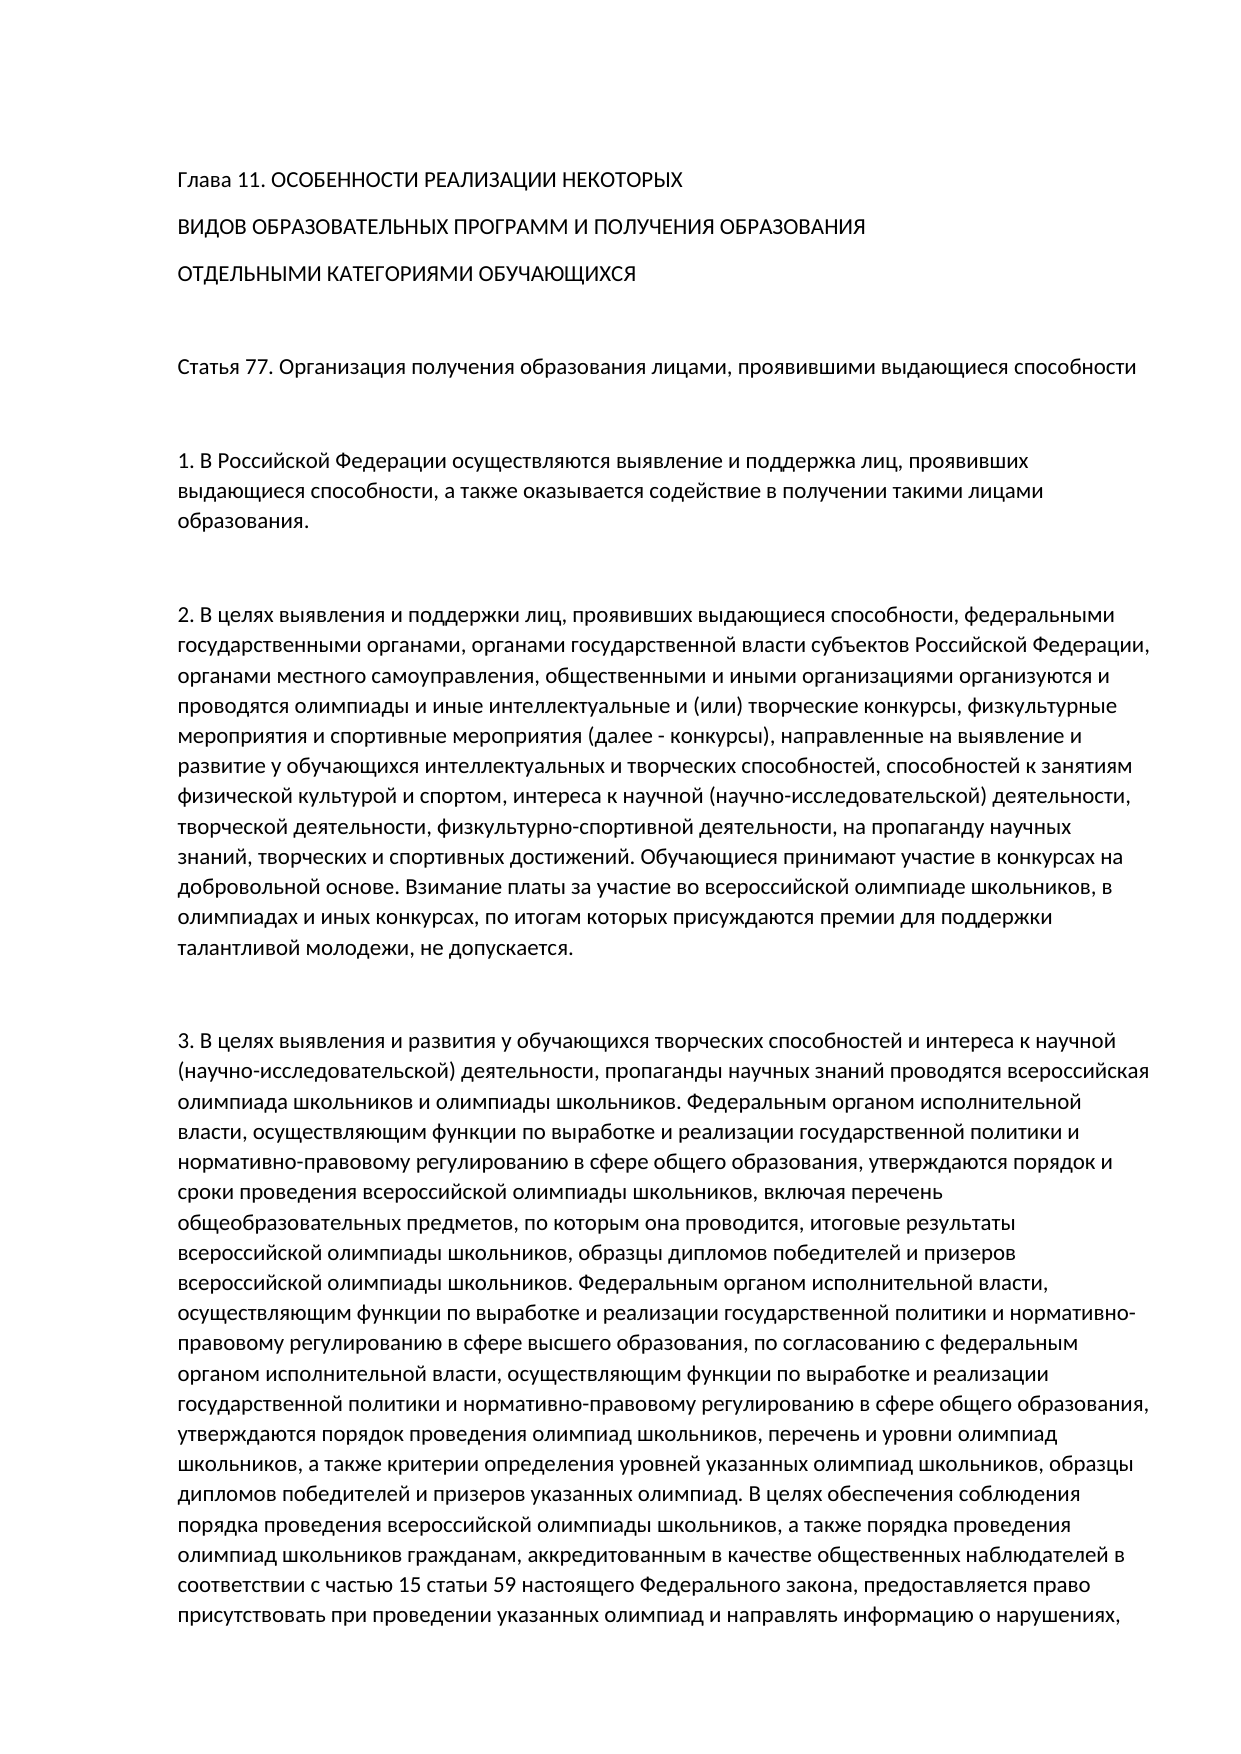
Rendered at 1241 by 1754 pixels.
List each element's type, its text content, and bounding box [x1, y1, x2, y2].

text ОТДЕЛЬНЫМИ КАТЕГОРИЯМИ ОБУЧАЮЩИХСЯ [177, 259, 1152, 287]
text Глава 11. ОСОБЕННОСТИ РЕАЛИЗАЦИИ НЕКОТОРЫХ [177, 165, 1152, 193]
text 1. В Российской Федерации осуществляются выявление и поддержка лиц, проявивших выдающиеся способности, а также оказывается содействие в получении такими лицами образования. [177, 446, 1152, 535]
text 2. В целях выявления и поддержки лиц, проявивших выдающиеся способности, федеральными государственными органами, органами государственной власти субъектов Российской Федерации, органами местного самоуправления, общественными и иными организациями организуются и проводятся олимпиады и иные интеллектуальные и (или) творческие конкурсы, физкультурные мероприятия и спортивные мероприятия (далее - конкурсы), направленные на выявление и развитие у обучающихся интеллектуальных и творческих способностей, способностей к занятиям физической культурой и спортом, интереса к научной (научно-исследовательской) деятельности, творческой деятельности, физкультурно-спортивной деятельности, на пропаганду научных знаний, творческих и спортивных достижений. Обучающиеся принимают участие в конкурсах на добровольной основе. Взимание платы за участие во всероссийской олимпиаде школьников, в олимпиадах и иных конкурсах, по итогам которых присуждаются премии для поддержки талантливой молодежи, не допускается. [177, 600, 1152, 961]
text ВИДОВ ОБРАЗОВАТЕЛЬНЫХ ПРОГРАММ И ПОЛУЧЕНИЯ ОБРАЗОВАНИЯ [177, 212, 1152, 240]
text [177, 1026, 1152, 1628]
text Статья 77. Организация получения образования лицами, проявившими выдающиеся способности [177, 352, 1152, 381]
